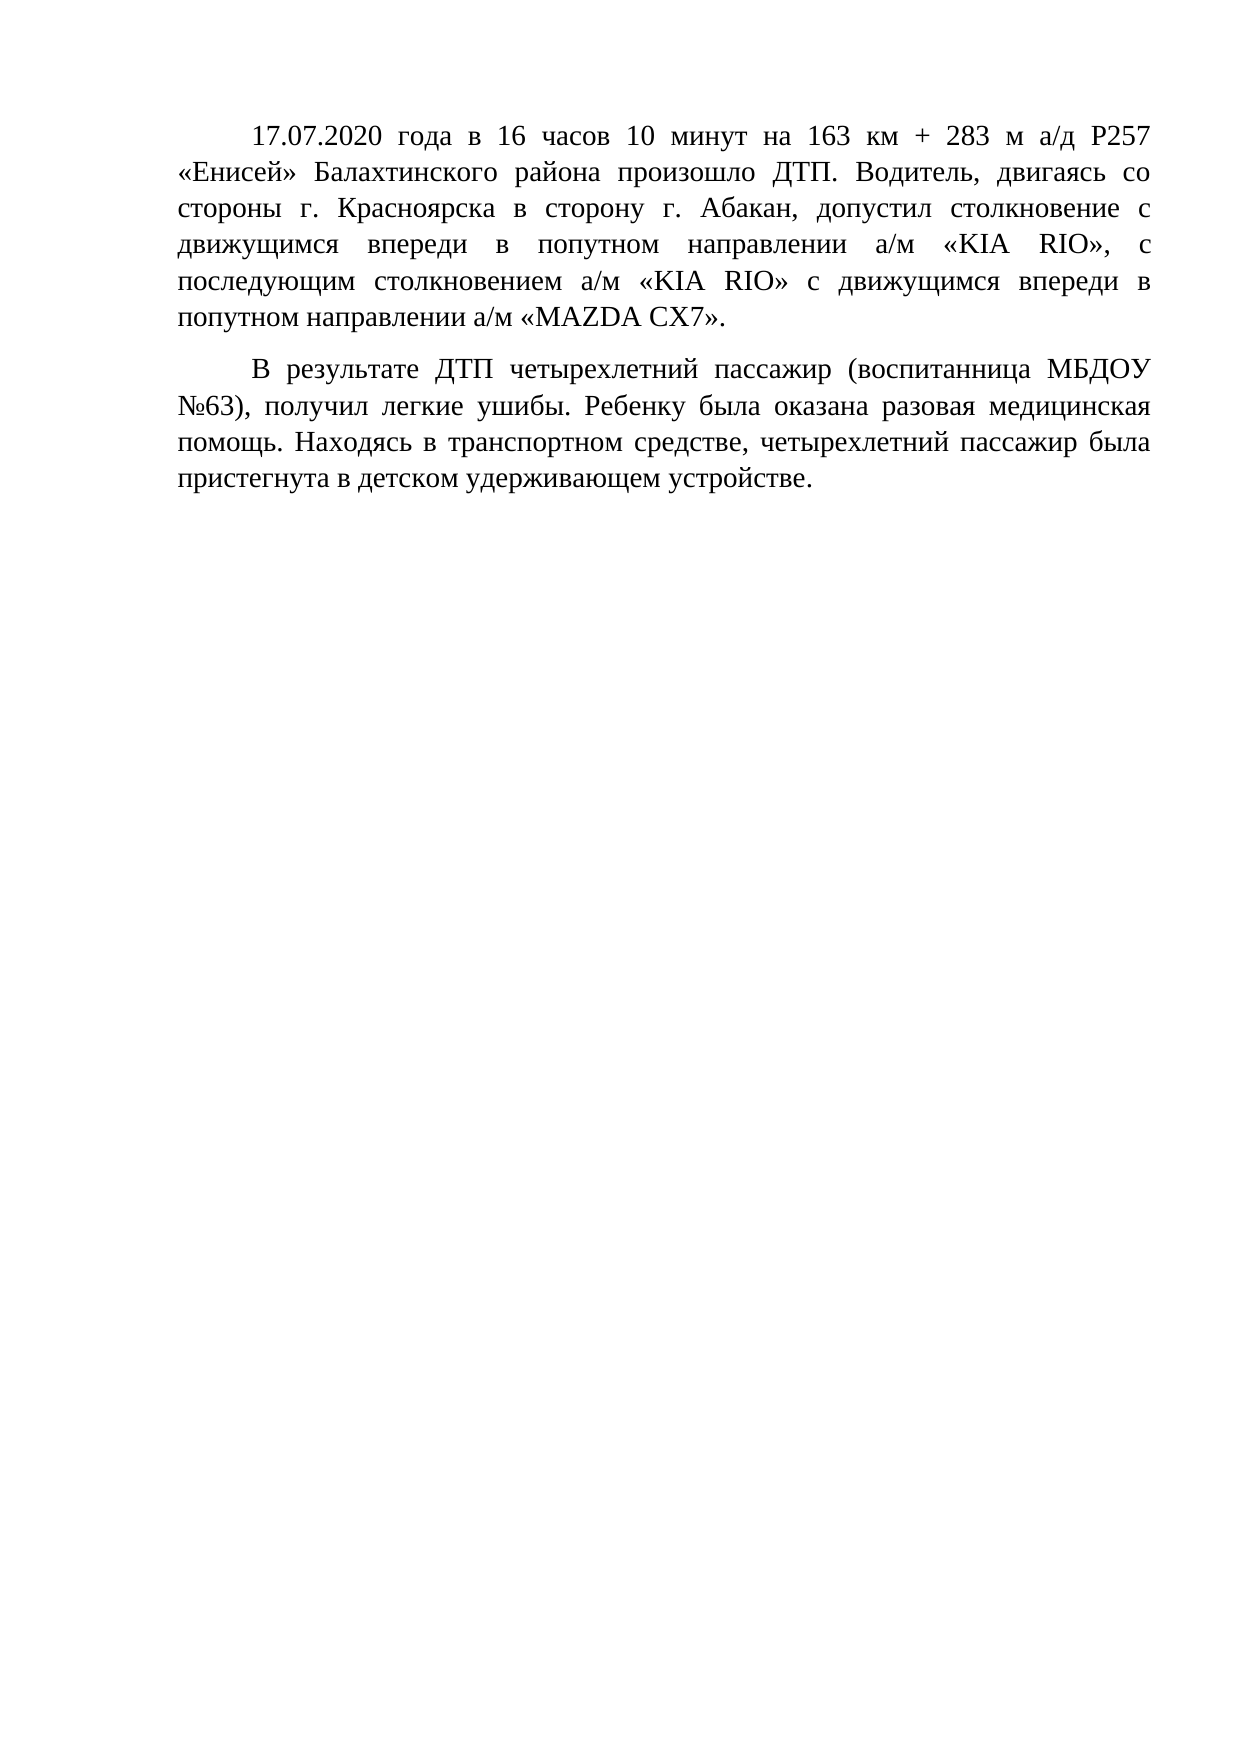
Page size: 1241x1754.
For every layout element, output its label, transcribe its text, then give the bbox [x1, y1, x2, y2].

text 17.07.2020 года в 16 часов 10 минут на 163 км + 283 м а/д Р257 «Енисей» Балахтинского района произошло ДТП. Водитель, двигаясь со стороны г. Красноярска в сторону г. Абакан, допустил столкновение с движущимся впереди в попутном направлении а/м «KIA RIO», с последующим столкновением а/м «KIA RIO» с движущимся впереди в попутном направлении а/м «MAZDA CX7». [177, 118, 1152, 332]
text В результате ДТП четырехлетний пассажир (воспитанница МБДОУ №63), получил легкие ушибы. Ребенку была оказана разовая медицинская помощь. Находясь в транспортном средстве, четырехлетний пассажир была пристегнута в детском удерживающем устройстве. [177, 352, 1152, 494]
